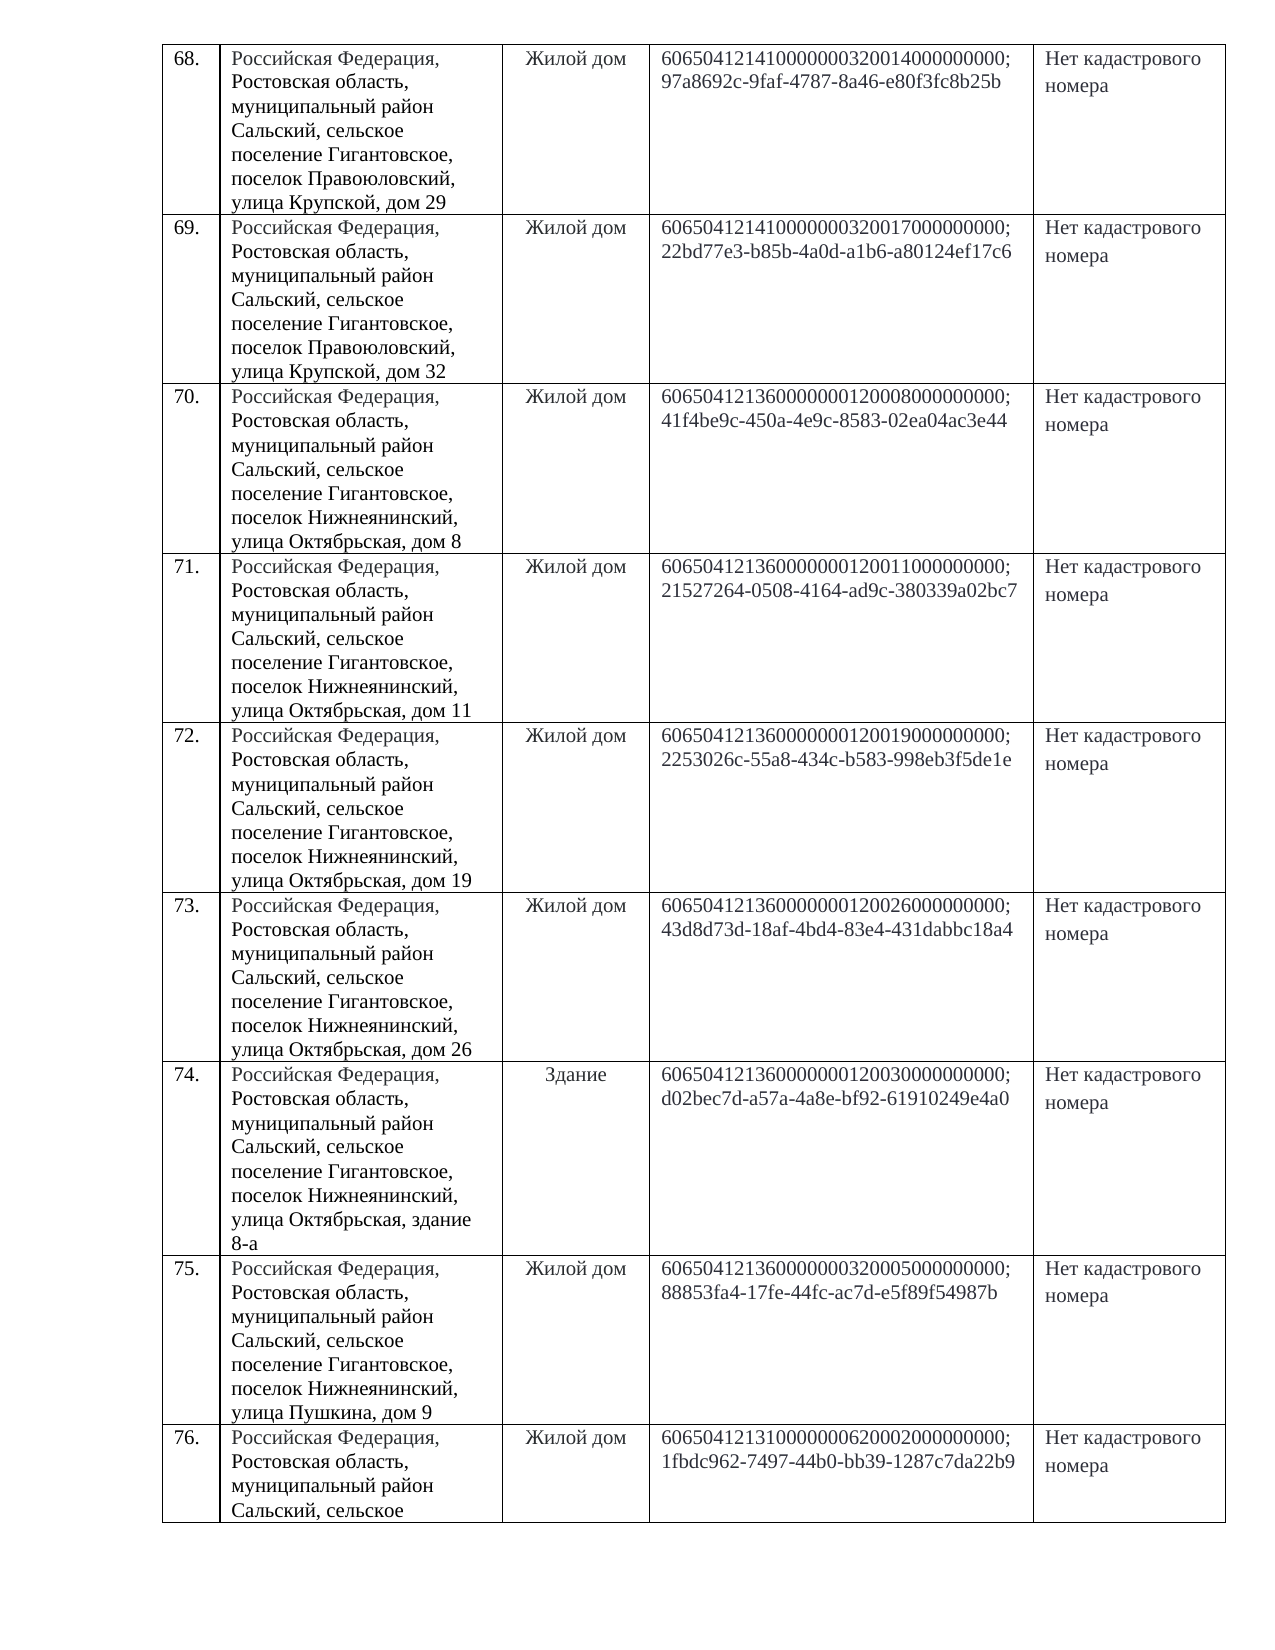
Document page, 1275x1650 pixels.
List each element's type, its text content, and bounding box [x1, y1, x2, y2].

table_cell Российская Федерация, Ростовская область, муниципальный район Сальский, сельское поселение Гигантовское, поселок Нижнеянинский, улица Октябрьская, дом 26 [221, 893, 502, 1061]
table_cell Нет кадастрового номера [1034, 215, 1225, 383]
table_cell Жилой дом [503, 1256, 649, 1424]
table_cell [163, 1425, 219, 1522]
table_cell Жилой дом [503, 893, 649, 1061]
table_cell [163, 1062, 219, 1255]
table_cell Российская Федерация, Ростовская область, муниципальный район Сальский, сельское поселение Гигантовское, поселок Правоюловский, улица Крупской, дом 29 [221, 45, 502, 214]
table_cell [221, 1425, 502, 1522]
table_cell Нет кадастрового номера [1034, 1256, 1225, 1424]
table_cell Жилой дом [503, 554, 649, 722]
table_cell Жилой дом [503, 45, 649, 214]
table_cell Российская Федерация, Ростовская область, муниципальный район Сальский, сельское поселение Гигантовское, поселок Нижнеянинский, улица Октябрьская, дом 11 [221, 554, 502, 722]
table_cell [163, 554, 219, 722]
table_cell 606504121360000000120026000000000; 43d8d73d-18af-4bd4-83e4-431dabbc18a4 [650, 893, 1033, 1061]
table_cell 606504121360000000120008000000000; 41f4be9c-450a-4e9c-8583-02ea04ac3e44 [650, 384, 1033, 553]
table_cell [163, 1256, 219, 1424]
table_cell Жилой дом [503, 723, 649, 892]
table_cell [163, 723, 219, 892]
table_cell [163, 893, 219, 1061]
table_cell Нет кадастрового номера [1034, 384, 1225, 553]
table_cell [163, 45, 219, 214]
table_cell Нет кадастрового номера [1034, 554, 1225, 722]
table_cell Жилой дом [503, 384, 649, 553]
table_cell Российская Федерация, Ростовская область, муниципальный район Сальский, сельское поселение Гигантовское, поселок Правоюловский, улица Крупской, дом 32 [221, 215, 502, 383]
table_cell 606504121360000000120019000000000; 2253026c-55a8-434c-b583-998eb3f5de1e [650, 723, 1033, 892]
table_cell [650, 1425, 1033, 1522]
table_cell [1034, 1425, 1225, 1522]
table_cell Российская Федерация, Ростовская область, муниципальный район Сальский, сельское поселение Гигантовское, поселок Нижнеянинский, улица Пушкина, дом 9 [221, 1256, 502, 1424]
table_cell 606504121360000000120011000000000; 21527264-0508-4164-ad9c-380339a02bc7 [650, 554, 1033, 722]
table_cell 606504121410000000320014000000000; 97a8692c-9faf-4787-8a46-e80f3fc8b25b [650, 45, 1033, 214]
table_cell Жилой дом [503, 1425, 649, 1522]
table_cell Нет кадастрового номера [1034, 893, 1225, 1061]
table_cell 606504121360000000320005000000000; 88853fa4-17fe-44fc-ac7d-e5f89f54987b [650, 1256, 1033, 1424]
table_cell Российская Федерация, Ростовская область, муниципальный район Сальский, сельское поселение Гигантовское, поселок Нижнеянинский, улица Октябрьская, здание 8-а [221, 1062, 502, 1255]
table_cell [1034, 45, 1225, 214]
table_cell Нет кадастрового номера [1034, 1062, 1225, 1255]
table_cell 606504121410000000320017000000000; 22bd77e3-b85b-4a0d-a1b6-a80124ef17c6 [650, 215, 1033, 383]
table_cell 606504121360000000120030000000000; d02bec7d-a57a-4a8e-bf92-61910249e4a0 [650, 1062, 1033, 1255]
table_cell [163, 215, 219, 383]
table_cell [163, 384, 219, 553]
table_cell Российская Федерация, Ростовская область, муниципальный район Сальский, сельское поселение Гигантовское, поселок Нижнеянинский, улица Октябрьская, дом 8 [221, 384, 502, 553]
table_cell Жилой дом [503, 215, 649, 383]
table_cell Здание [503, 1062, 649, 1255]
table_cell Нет кадастрового номера [1034, 723, 1225, 892]
table_cell Российская Федерация, Ростовская область, муниципальный район Сальский, сельское поселение Гигантовское, поселок Нижнеянинский, улица Октябрьская, дом 19 [221, 723, 502, 892]
